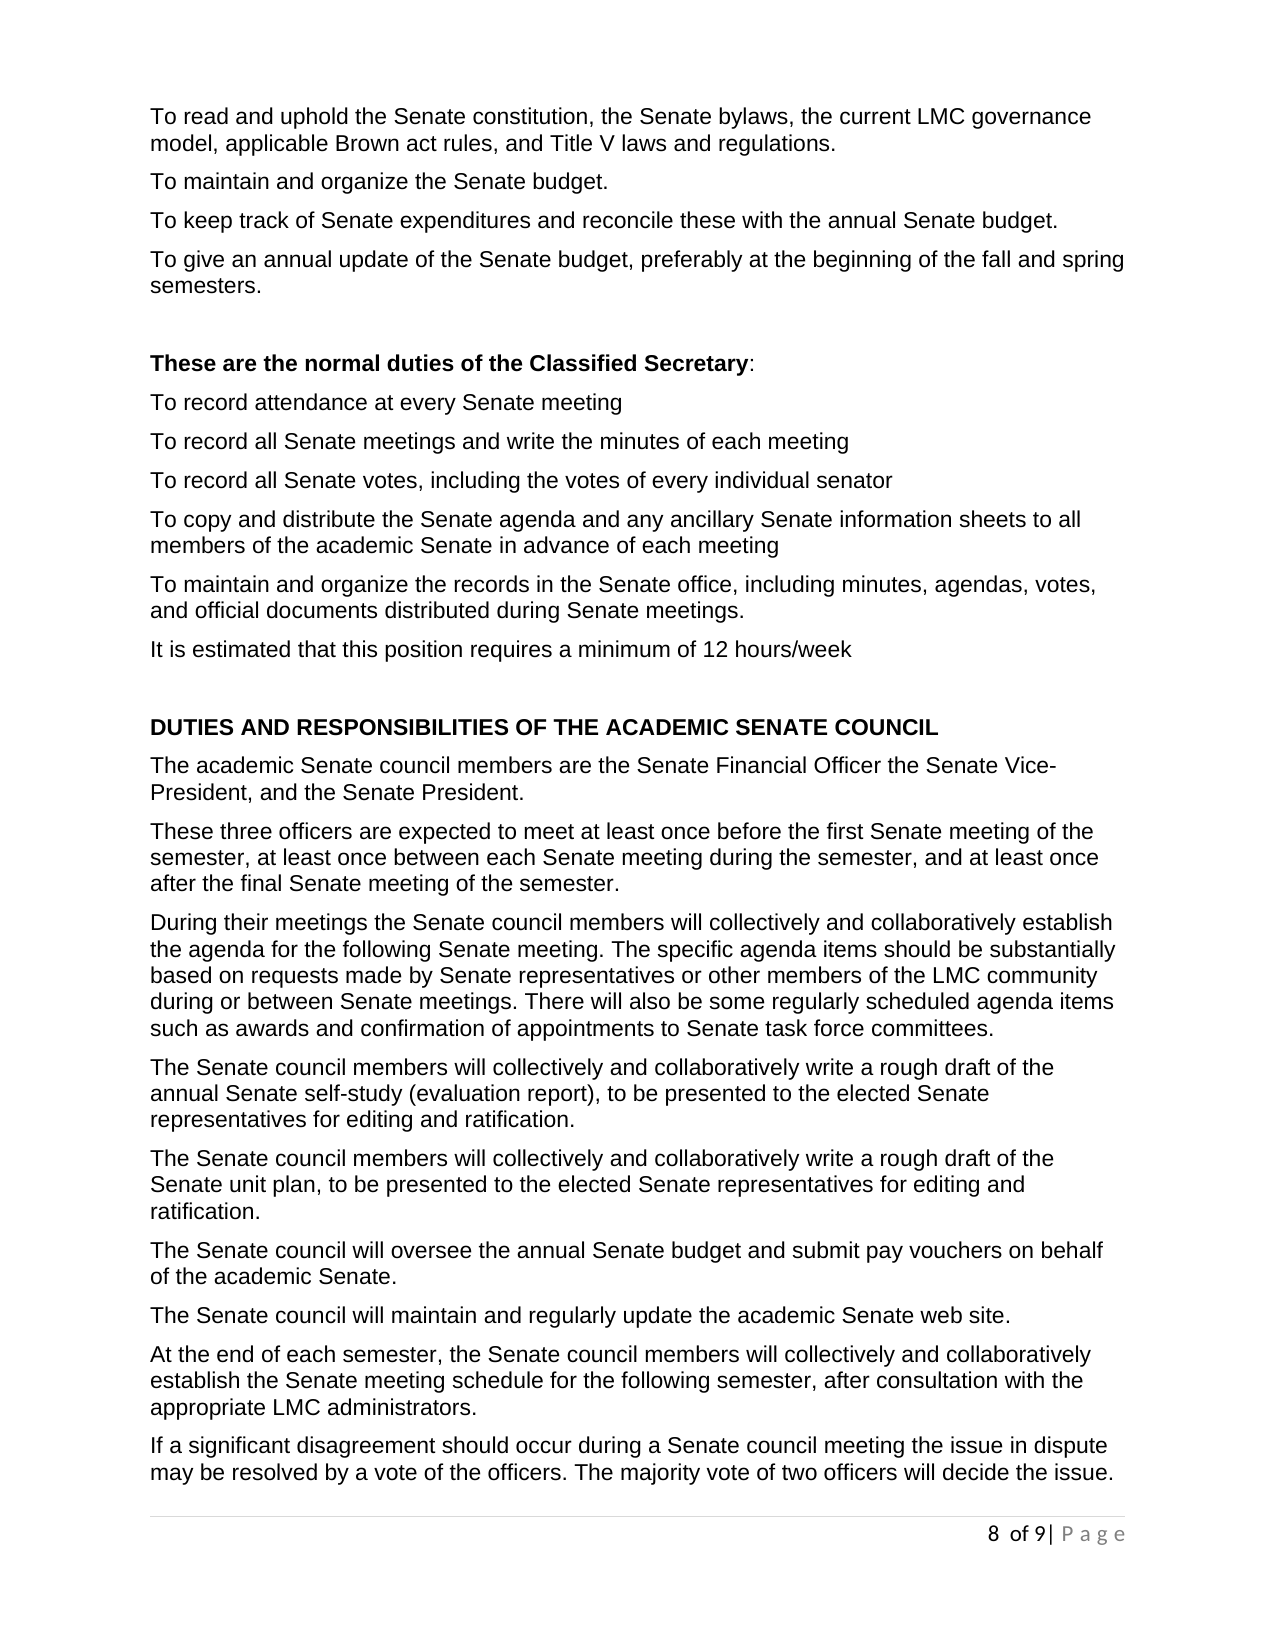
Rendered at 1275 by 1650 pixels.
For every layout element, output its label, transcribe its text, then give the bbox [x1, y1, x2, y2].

text To record all Senate meetings and write the minutes of each meeting [150, 428, 1125, 454]
text The Senate council will oversee the annual Senate budget and submit pay vouchers on behalf of the academic Senate. [150, 1237, 1125, 1289]
text To copy and distribute the Senate agenda and any ancillary Senate information sheets to all members of the academic Senate in advance of each meeting [150, 506, 1125, 558]
text The academic Senate council members are the Senate Financial Officer the Senate Vice-President, and the Senate President. [150, 752, 1125, 805]
text To maintain and organize the Senate budget. [150, 168, 1125, 195]
text To keep track of Senate expenditures and reconcile these with the annual Senate budget. [150, 207, 1125, 233]
text DUTIES AND RESPONSIBILITIES OF THE ACADEMIC SENATE COUNCIL [150, 714, 1125, 740]
text During their meetings the Senate council members will collectively and collaboratively establish the agenda for the following Senate meeting. The specific agenda items should be substantially based on requests made by Senate representatives or other members of the LMC community during or between Senate meetings. There will also be some regularly scheduled agenda items such as awards and confirmation of appointments to Senate task force committees. [150, 909, 1125, 1041]
text If a significant disagreement should occur during a Senate council meeting the issue in dispute may be resolved by a vote of the officers. The majority vote of two officers will decide the issue. [150, 1432, 1125, 1485]
text It is estimated that this position requires a minimum of 12 hours/week [150, 636, 1125, 662]
text These are the normal duties of the Classified Secretary: [150, 350, 1125, 376]
text To record attendance at every Senate meeting [150, 389, 1125, 415]
text At the end of each semester, the Senate council members will collectively and collaboratively establish the Senate meeting schedule for the following semester, after consultation with the appropriate LMC administrators. [150, 1341, 1125, 1420]
text The Senate council will maintain and regularly update the academic Senate web site. [150, 1302, 1125, 1328]
text To give an annual update of the Senate budget, preferably at the beginning of the fall and spring semesters. [150, 246, 1125, 299]
text To maintain and organize the records in the Senate office, including minutes, agendas, votes, and official documents distributed during Senate meetings. [150, 571, 1125, 623]
text The Senate council members will collectively and collaboratively write a rough draft of the Senate unit plan, to be presented to the elected Senate representatives for editing and ratification. [150, 1145, 1125, 1224]
text These three officers are expected to meet at least once before the first Senate meeting of the semester, at least once between each Senate meeting during the semester, and at least once after the final Senate meeting of the semester. [150, 818, 1125, 897]
text To record all Senate votes, including the votes of every individual senator [150, 467, 1125, 493]
text The Senate council members will collectively and collaboratively write a rough draft of the annual Senate self-study (evaluation report), to be presented to the elected Senate representatives for editing and ratification. [150, 1053, 1125, 1133]
